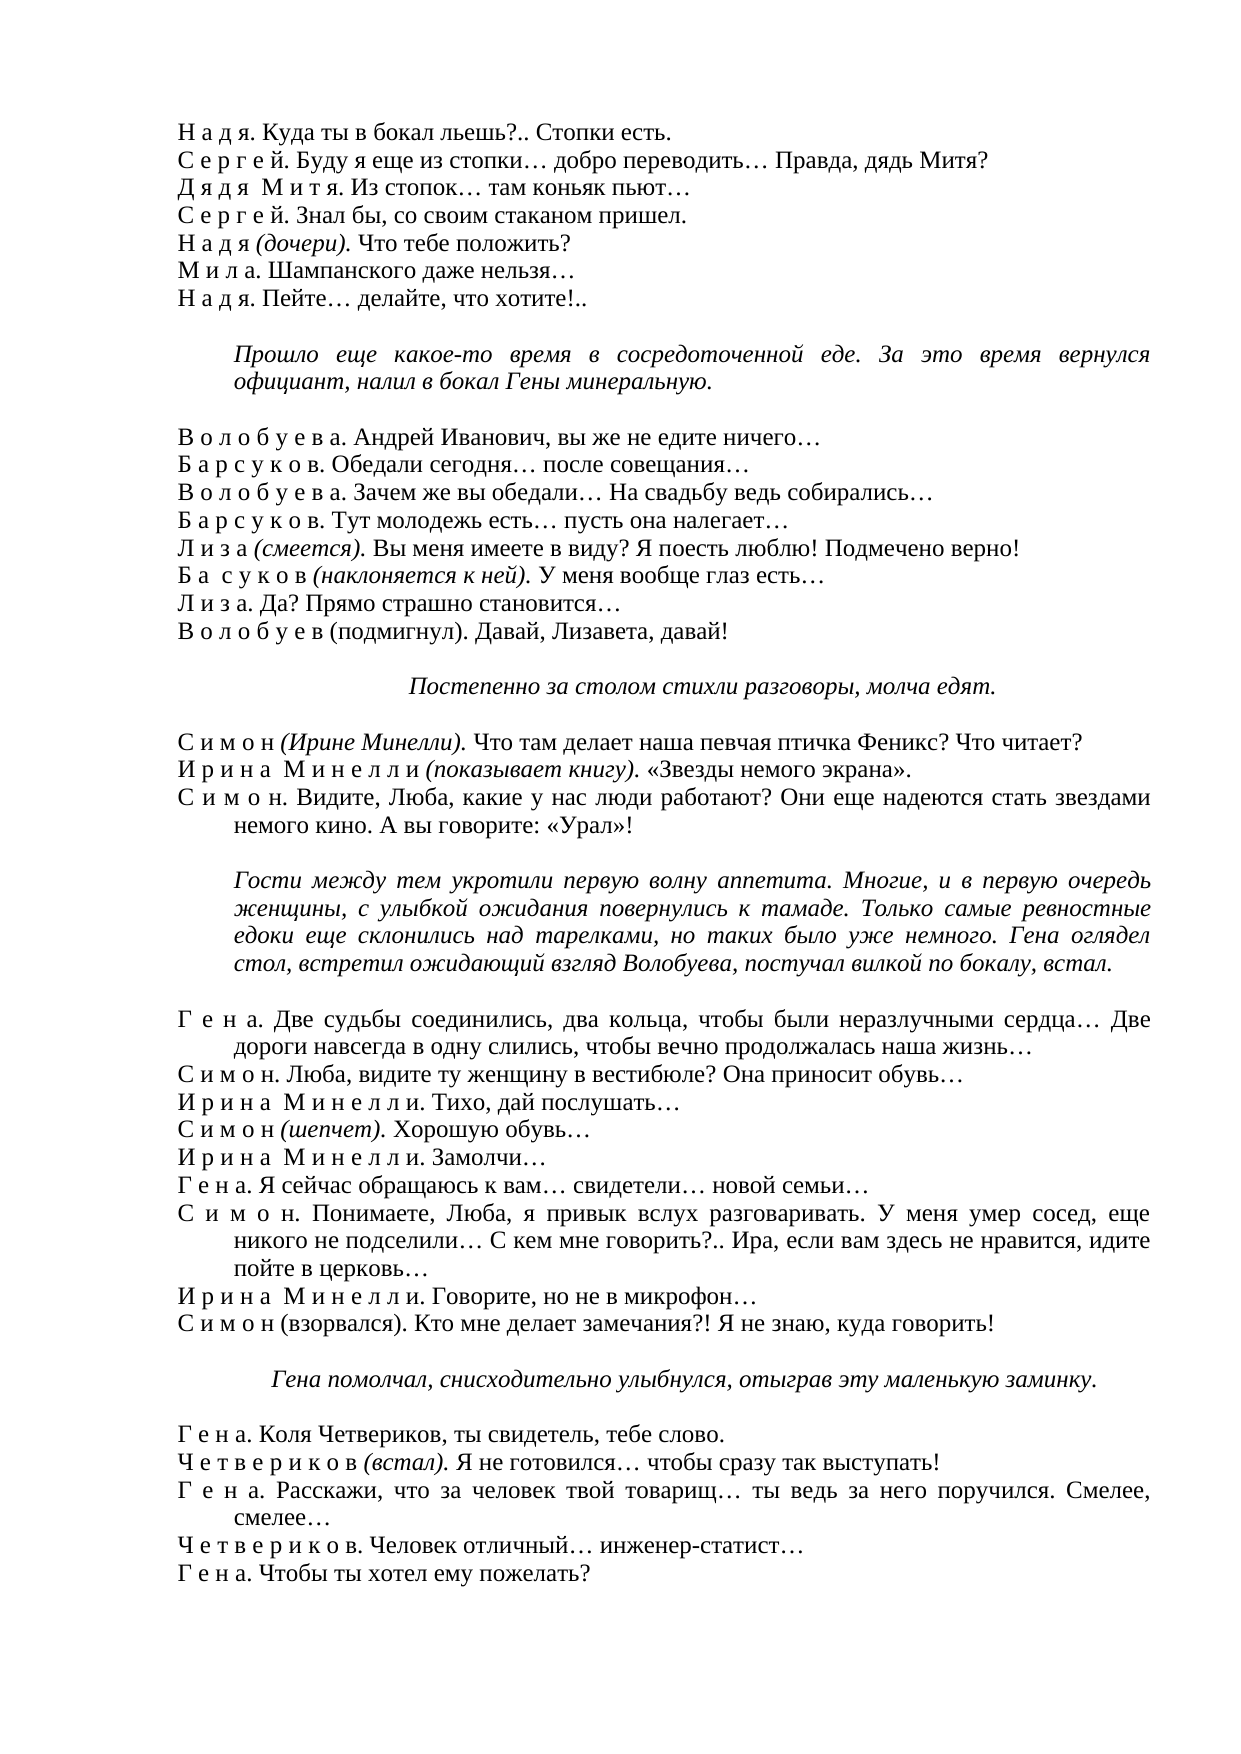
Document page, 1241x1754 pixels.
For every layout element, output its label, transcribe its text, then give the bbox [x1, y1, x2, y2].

text Л и з а (смеется). Вы меня имеете в виду? Я поесть люблю! Подмечено верно! [177, 534, 1152, 561]
text С и м о н (шепчет). Хорошую обувь… [177, 1116, 1152, 1143]
text И р и н а М и н е л л и. Тихо, дай послушать… [177, 1088, 1152, 1116]
text Н а д я (дочери). Что тебе положить? [177, 229, 1152, 257]
text И р и н а М и н е л л и (показывает книгу). «Звезды немого экрана». [177, 755, 1152, 783]
text Б а р с у к о в. Тут молодежь есть… пусть она налегает… [177, 506, 1152, 534]
text Г е н а. Две судьбы соединились, два кольца, чтобы были неразлучными сердца… Две дороги навсегда в одну слились, чтобы вечно продолжалась наша жизнь… [177, 1005, 1152, 1060]
text В о л о б у е в а. Андрей Иванович, вы же не едите ничего… [177, 423, 1152, 451]
text М и л а. Шампанского даже нельзя… [177, 257, 1152, 284]
text Ч е т в е р и к о в. Человек отличный… инженер-статист… [177, 1531, 1152, 1559]
text И р и н а М и н е л л и. Замолчи… [177, 1143, 1152, 1171]
text С е р г е й. Знал бы, со своим стаканом пришел. [177, 201, 1152, 229]
text Г е н а. Коля Четвериков, ты свидетель, тебе слово. [177, 1420, 1152, 1448]
text Л и з а. Да? Прямо страшно становится… [177, 589, 1152, 617]
text С и м о н. Понимаете, Люба, я привык вслух разговаривать. У меня умер сосед, еще никого не подселили… С кем мне говорить?.. Ира, если вам здесь не нравится, идите пойте в церковь… [177, 1199, 1152, 1282]
text В о л о б у е в (подмигнул). Давай, Лизавета, давай! [177, 617, 1152, 644]
text Б а с у к о в (наклоняется к ней). У меня вообще глаз есть… [177, 561, 1152, 589]
text Г е н а. Я сейчас обращаюсь к вам… свидетели… новой семьи… [177, 1171, 1152, 1199]
text Н а д я. Куда ты в бокал льешь?.. Стопки есть. [177, 118, 1152, 146]
text Г е н а. Расскажи, что за человек твой товарищ… ты ведь за него поручился. Смелее, смелее… [177, 1476, 1152, 1531]
text Постепенно за столом стихли разговоры, молча едят. [177, 672, 1152, 700]
text Д я д я М и т я. Из стопок… там коньяк пьют… [177, 173, 1152, 201]
text Прошло еще какое-то время в сосредоточенной еде. За это время вернулся официант, налил в бокал Гены минеральную. [177, 340, 1152, 395]
text С и м о н. Люба, видите ту женщину в вестибюле? Она приносит обувь… [177, 1060, 1152, 1088]
text Гена помолчал, снисходительно улыбнулся, отыграв эту маленькую заминку. [177, 1365, 1152, 1393]
text И р и н а М и н е л л и. Говорите, но не в микрофон… [177, 1282, 1152, 1309]
text В о л о б у е в а. Зачем же вы обедали… На свадьбу ведь собирались… [177, 478, 1152, 506]
text Гости между тем укротили первую волну аппетита. Многие, и в первую очередь женщины, с улыбкой ожидания повернулись к тамаде. Только самые ревностные едоки еще склонились над тарелками, но таких было уже немного. Гена оглядел стол, встретил ожидающий взгляд Волобуева, постучал вилкой по бокалу, встал. [177, 866, 1152, 977]
text Ч е т в е р и к о в (встал). Я не готовился… чтобы сразу так выступать! [177, 1448, 1152, 1476]
text С и м о н (Ирине Минелли). Что там делает наша певчая птичка Феникс? Что читает? [177, 728, 1152, 755]
text С и м о н (взорвался). Кто мне делает замечания?! Я не знаю, куда говорить! [177, 1309, 1152, 1337]
text Н а д я. Пейте… делайте, что хотите!.. [177, 284, 1152, 312]
text Г е н а. Чтобы ты хотел ему пожелать? [177, 1559, 1152, 1587]
text С е р г е й. Буду я еще из стопки… добро переводить… Правда, дядь Митя? [177, 146, 1152, 173]
text С и м о н. Видите, Люба, какие у нас люди работают? Они еще надеются стать звездами немого кино. А вы говорите: «Урал»! [177, 783, 1152, 838]
text Б а р с у к о в. Обедали сегодня… после совещания… [177, 451, 1152, 478]
